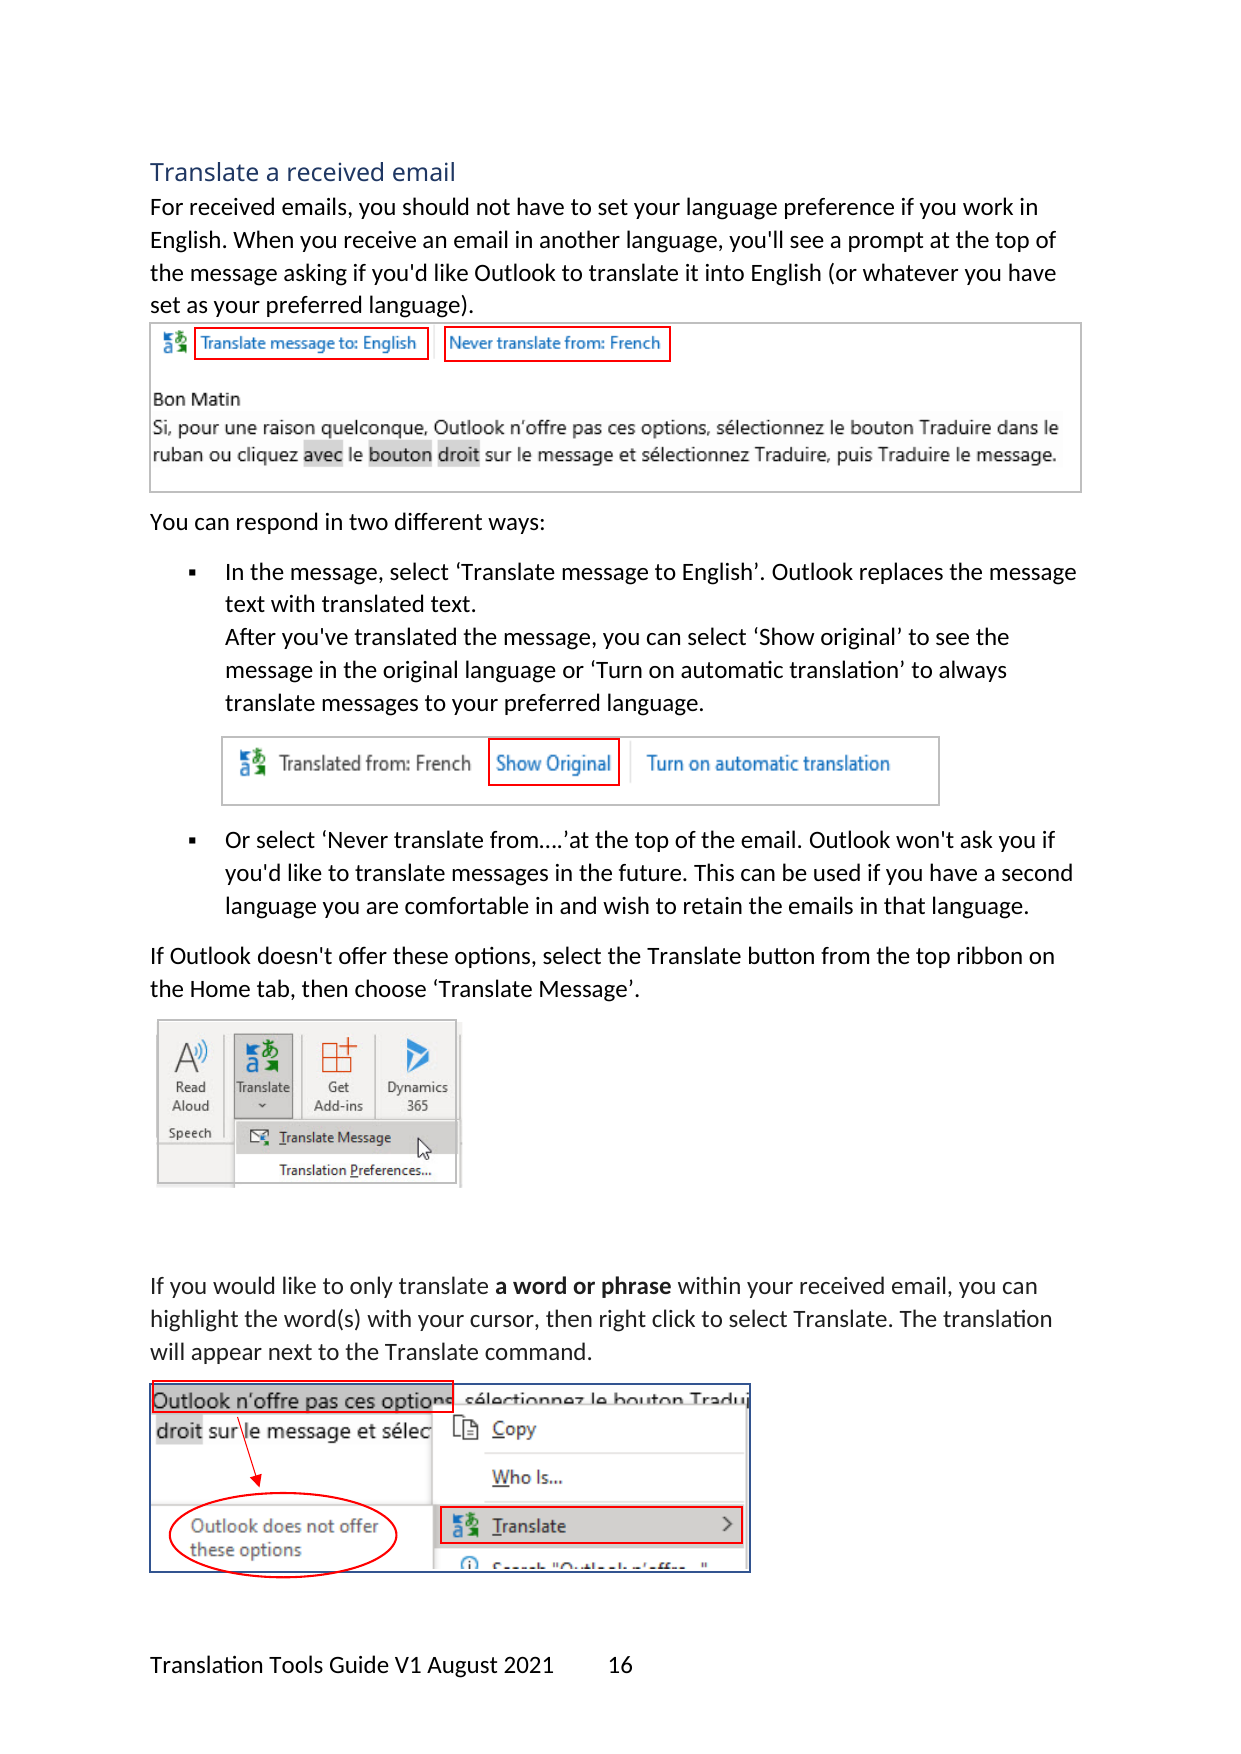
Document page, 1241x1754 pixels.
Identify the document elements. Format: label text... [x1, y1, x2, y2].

subtitle Translate a received email [150, 154, 1090, 188]
picture [151, 1385, 749, 1569]
list Or select ‘Never translate from….’at the top of the email. Outlook won't ask you if you'd like to translate messages in the future. This can be used if you have a second language you are comfortable in and wish to retain the emails in that language. [187, 824, 1090, 921]
picture [159, 1022, 455, 1182]
text If you would like to only translate a word or phrase within your received email, you can highlight the word(s) with your cursor, then right click to select Translate. The translation will appear next to the Translate command. [150, 1270, 1090, 1367]
picture [490, 740, 618, 784]
picture [151, 324, 1077, 487]
list In the message, select ‘Translate message to English’. Outlook replaces the message text with translated text. After you've translated the message, you can select ‘Show original’ to see the message in the original language or ‘Turn on automatic translation’ to always translate messages to your preferred language. [187, 556, 1090, 718]
picture [156, 1022, 463, 1188]
picture [171, 1495, 395, 1569]
picture [154, 1385, 452, 1411]
text You can respond in two different ways: [150, 506, 1090, 537]
picture [225, 738, 934, 804]
text If Outlook doesn't offer these options, select the Translate button from the top ribbon on the Home tab, then choose ‘Translate Message’. [150, 940, 1090, 1003]
